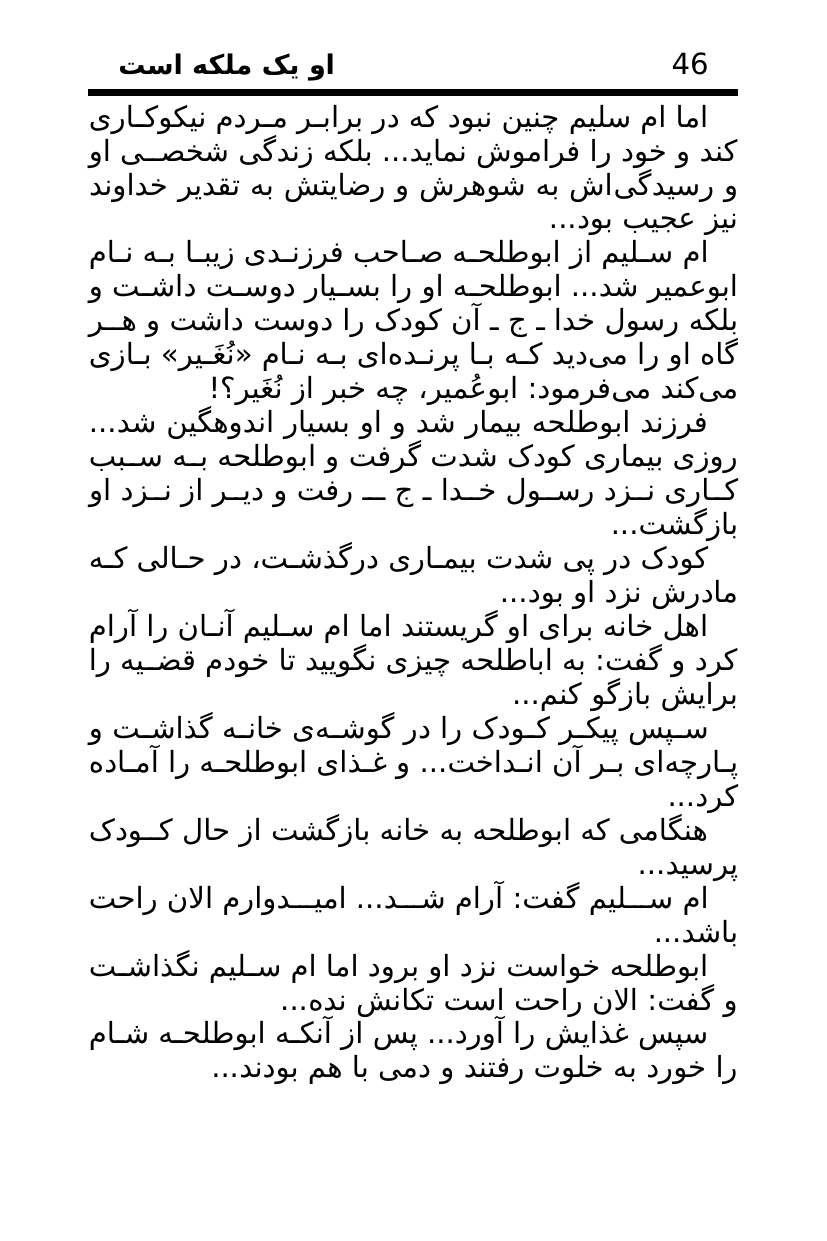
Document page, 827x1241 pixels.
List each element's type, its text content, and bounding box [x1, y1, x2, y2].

text اما ام سلیم چنین نبود که در برابر مردم نیکوکاری کند و خود را فراموش نماید... بلکه زندگی شخصی او و رسیدگی‌اش به شوهرش و رضایتش به تقدیر خداوند نیز عجیب بود... [89, 100, 738, 236]
text اهل خانه برای او گریستند اما ام سلیم آنان را آرام کرد و گفت: به اباطلحه چیزی نگویید تا خودم قضیه را برایش بازگو کنم... [89, 609, 738, 711]
text سپس غذایش را آورد... پس از آنکه ابوطلحه شام را خورد به خلوت رفتند و دمی با هم بودند... [89, 1017, 738, 1085]
text هنگامی که ابوطلحه به خانه بازگشت از حال کودک پرسید... [89, 813, 738, 881]
text ابوطلحه خواست نزد او برود اما ام سلیم نگذاشت و گفت: الان راحت است تکانش نده... [89, 949, 738, 1017]
text فرزند ابوطلحه بیمار شد و او بسیار اندوهگین شد... روزی بیماری کودک شدت گرفت و ابوطلحه به سبب کاری نزد رسول خدا ـ ج ـ رفت و دیر از نزد او بازگشت... [89, 406, 738, 541]
text سپس پیکر کودک را در گوشه‌ی خانه گذاشت و پارچه‌ای بر آن انداخت... و غذای ابوطلحه را آماده کرد... [89, 711, 738, 813]
text ام سلیم گفت: آرام شد... امیدوارم الان راحت باشد... [89, 881, 738, 949]
text کودک در پی شدت بیماری درگذشت، در حالی که مادرش نزد او بود... [89, 541, 738, 609]
text ام سلیم از ابوطلحه صاحب فرزندی زیبا به نام ابوعمیر شد... ابوطلحه او را بسیار دوست داشت و بلکه رسول خدا ـ ج ـ آن کودک را دوست داشت و هر گاه او را می‌دید که با پرنده‌ای به نام «نُغَیر» بازی می‌کند می‌فرمود: ابوعُمیر، چه خبر از نُغَیر؟! [89, 236, 738, 406]
